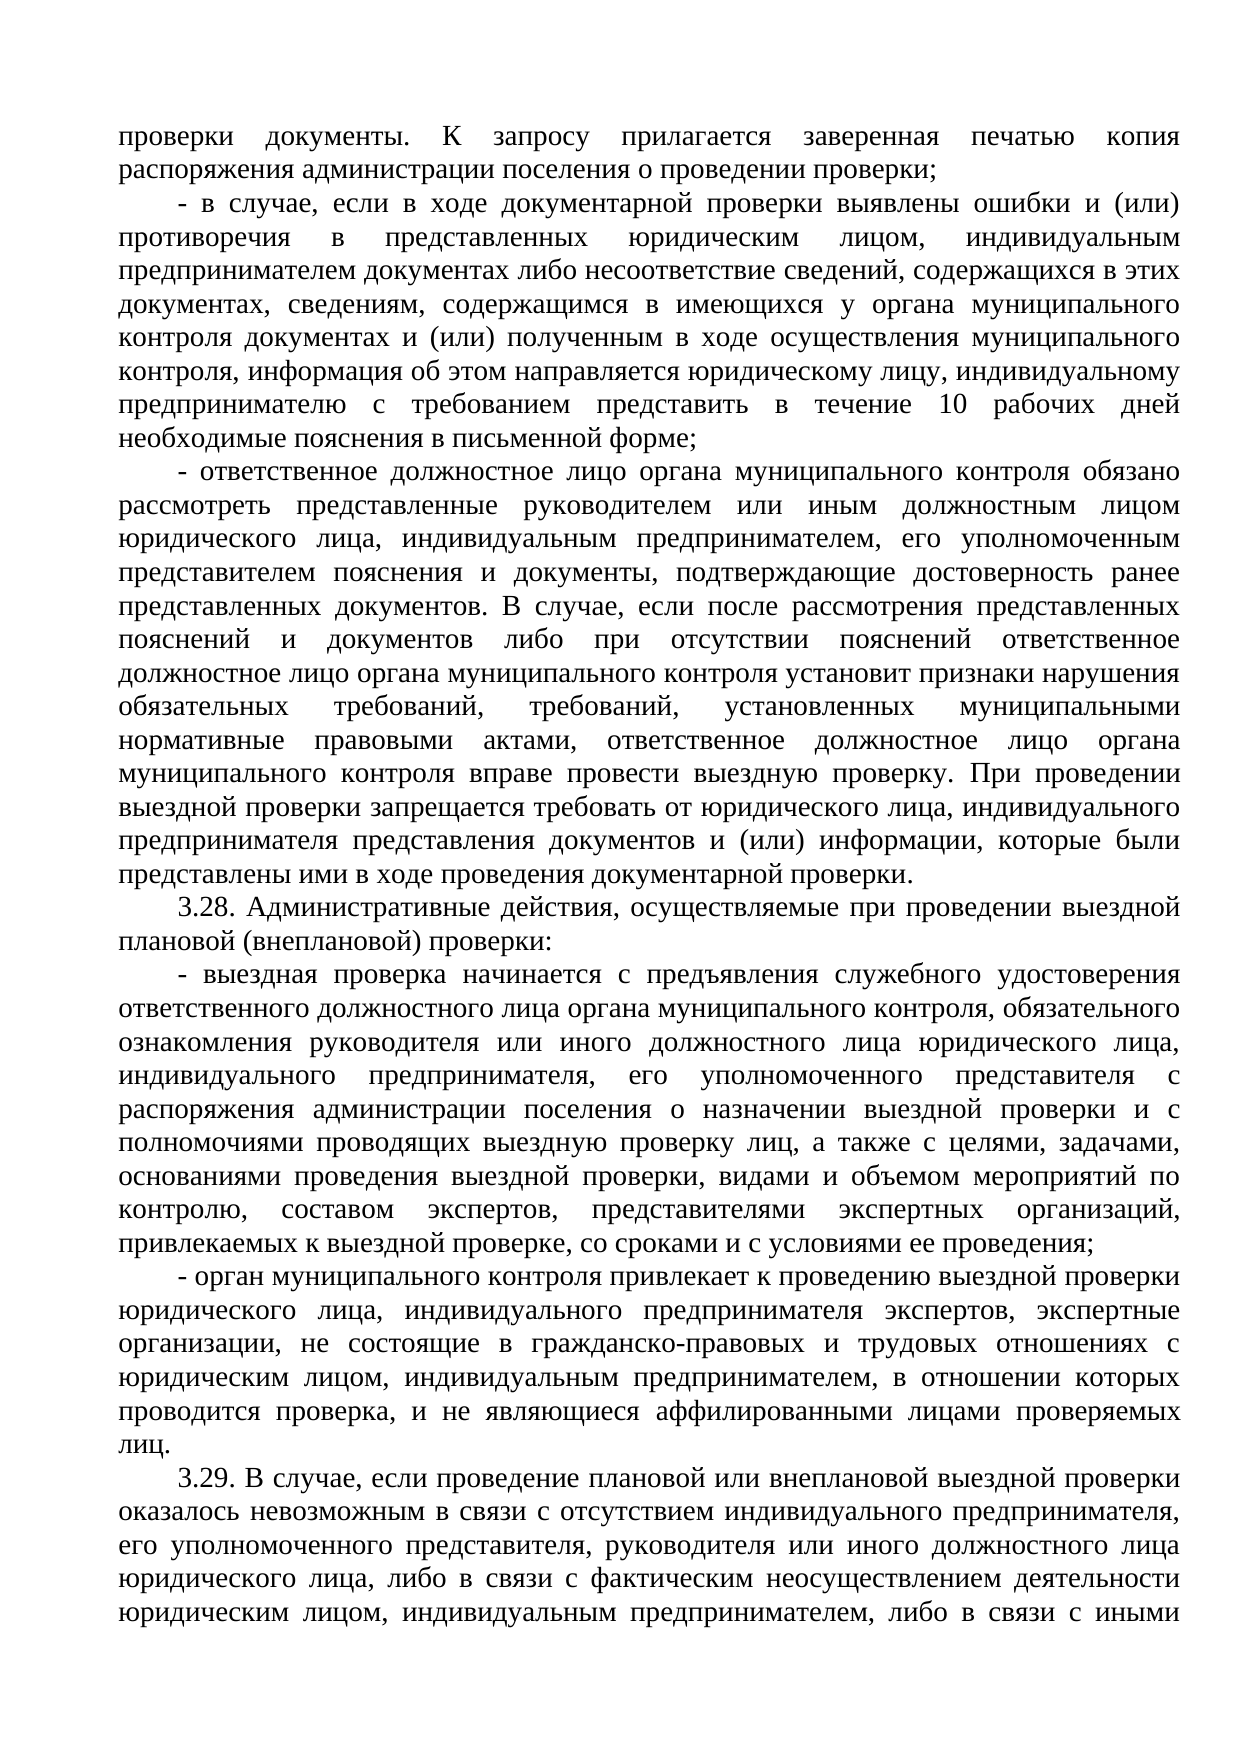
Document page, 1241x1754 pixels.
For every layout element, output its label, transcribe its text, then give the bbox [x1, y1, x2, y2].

text - в случае, если в ходе документарной проверки выявлены ошибки и (или) противоречия в представленных юридическим лицом, индивидуальным предпринимателем документах либо несоответствие сведений, содержащихся в этих документах, сведениям, содержащимся в имеющихся у органа муниципального контроля документах и (или) полученным в ходе осуществления муниципального контроля, информация об этом направляется юридическому лицу, индивидуальному предпринимателю с требованием представить в течение 10 рабочих дней необходимые пояснения в письменной форме; [118, 185, 1181, 453]
text - ответственное должностное лицо органа муниципального контроля обязано рассмотреть представленные руководителем или иным должностным лицом юридического лица, индивидуальным предпринимателем, его уполномоченным представителем пояснения и документы, подтверждающие достоверность ранее представленных документов. В случае, если после рассмотрения представленных пояснений и документов либо при отсутствии пояснений ответственное должностное лицо органа муниципального контроля установит признаки нарушения обязательных требований, требований, установленных муниципальными нормативные правовыми актами, ответственное должностное лицо органа муниципального контроля вправе провести выездную проверку. При проведении выездной проверки запрещается требовать от юридического лица, индивидуального предпринимателя представления документов и (или) информации, которые были представлены ими в ходе проведения документарной проверки. [118, 453, 1181, 889]
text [118, 1460, 1181, 1627]
text 3.28. Административные действия, осуществляемые при проведении выездной плановой (внеплановой) проверки: [118, 889, 1181, 957]
text - орган муниципального контроля привлекает к проведению выездной проверки юридического лица, индивидуального предпринимателя экспертов, экспертные организации, не состоящие в гражданско-правовых и трудовых отношениях с юридическим лицом, индивидуальным предпринимателем, в отношении которых проводится проверка, и не являющиеся аффилированными лицами проверяемых лиц. [118, 1258, 1181, 1460]
text - выездная проверка начинается с предъявления служебного удостоверения ответственного должностного лица органа муниципального контроля, обязательного ознакомления руководителя или иного должностного лица юридического лица, индивидуального предпринимателя, его уполномоченного представителя с распоряжения администрации поселения о назначении выездной проверки и с полномочиями проводящих выездную проверку лиц, а также с целями, задачами, основаниями проведения выездной проверки, видами и объемом мероприятий по контролю, составом экспертов, представителями экспертных организаций, привлекаемых к выездной проверке, со сроками и с условиями ее проведения; [118, 957, 1181, 1258]
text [118, 118, 1181, 185]
